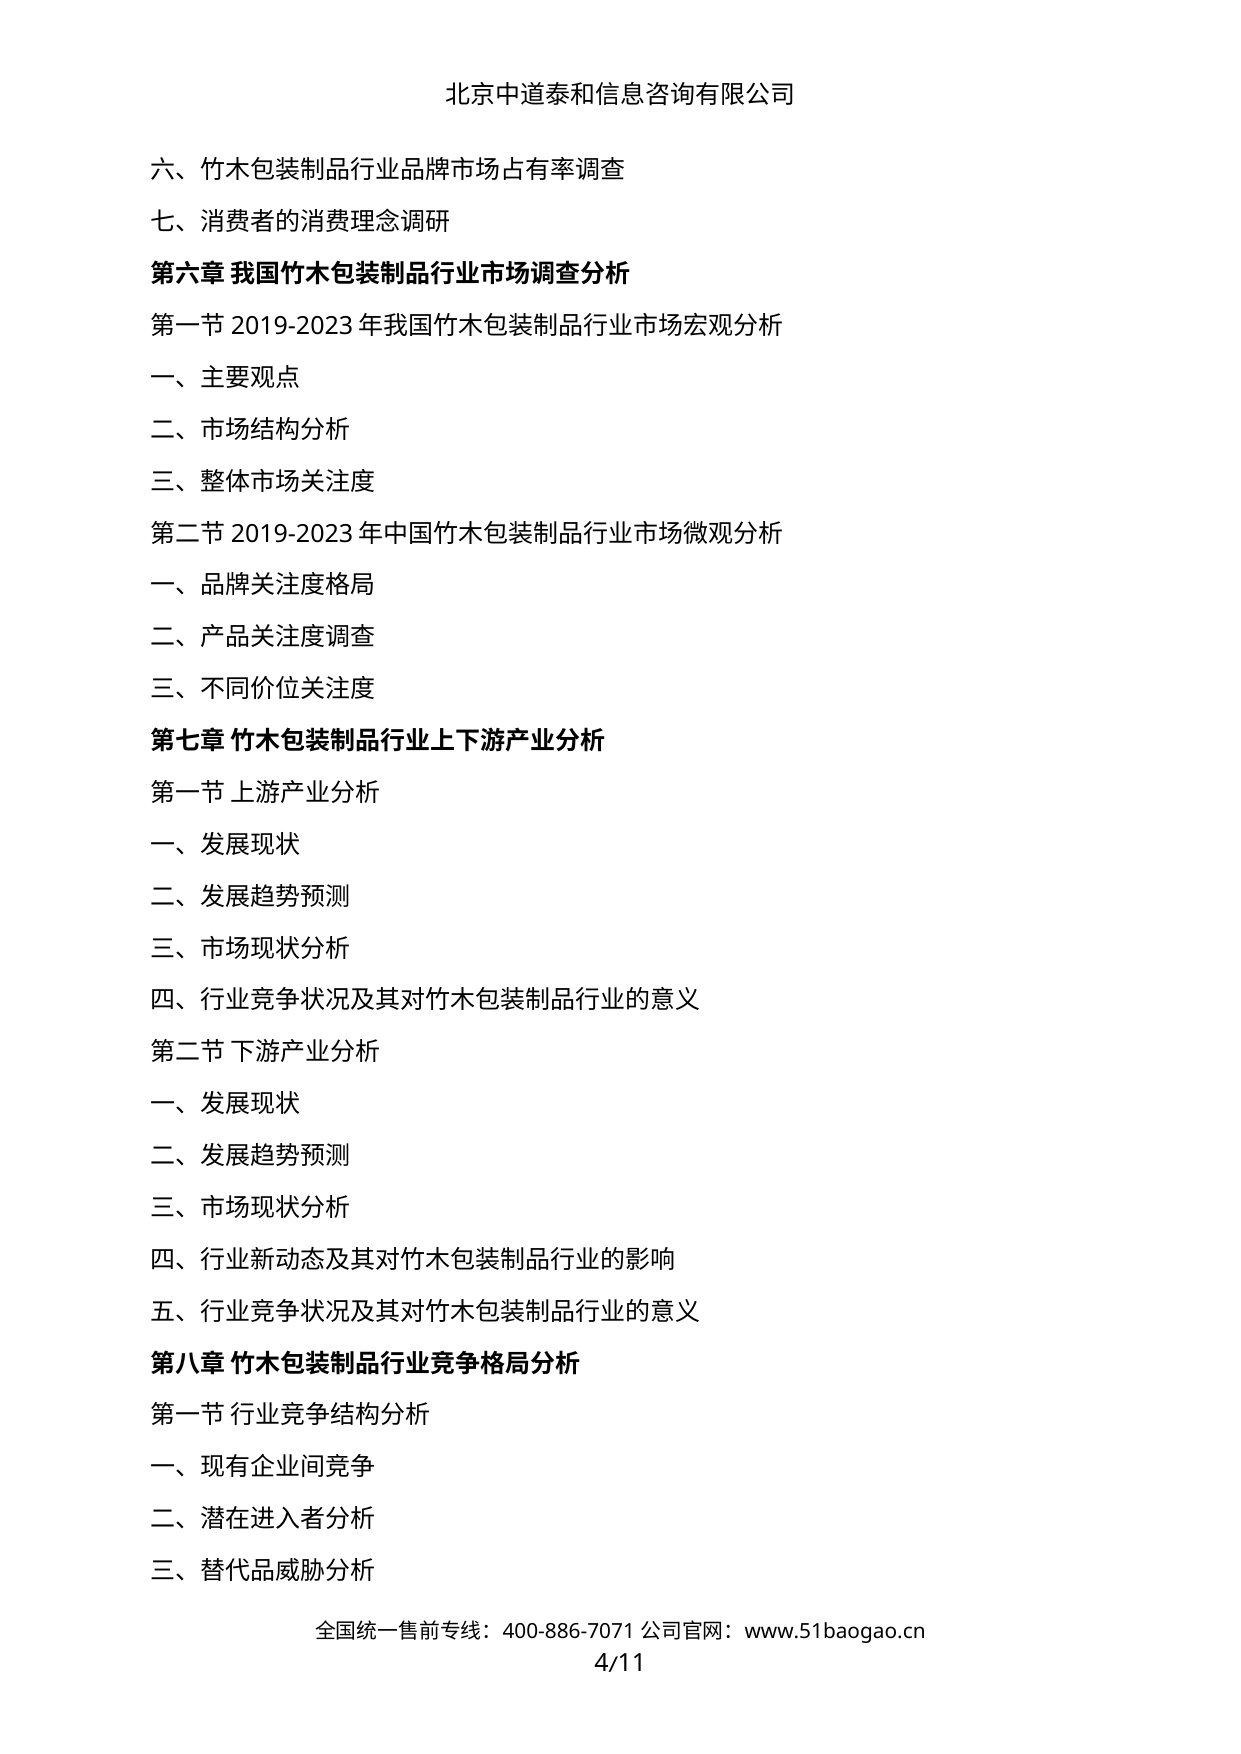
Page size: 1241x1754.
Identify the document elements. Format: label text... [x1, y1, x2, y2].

text 七、消费者的消费理念调研 [150, 202, 1090, 238]
text 第八章 竹木包装制品行业竞争格局分析 [150, 1343, 1090, 1379]
text 二、潜在进入者分析 [150, 1499, 1090, 1535]
text 第一节 行业竞争结构分析 [150, 1395, 1090, 1431]
text 二、发展趋势预测 [150, 876, 1090, 912]
text 二、发展趋势预测 [150, 1136, 1090, 1172]
text 三、不同价位关注度 [150, 669, 1090, 705]
text 四、行业竞争状况及其对竹木包装制品行业的意义 [150, 980, 1090, 1016]
text 二、市场结构分析 [150, 409, 1090, 446]
text 一、发展现状 [150, 1084, 1090, 1120]
text 第二节 下游产业分析 [150, 1032, 1090, 1068]
text 第七章 竹木包装制品行业上下游产业分析 [150, 721, 1090, 757]
text 一、主要观点 [150, 357, 1090, 394]
text 三、替代品威胁分析 [150, 1551, 1090, 1587]
text 三、整体市场关注度 [150, 461, 1090, 497]
text 第六章 我国竹木包装制品行业市场调查分析 [150, 254, 1090, 290]
text 第一节 2019-2023年我国竹木包装制品行业市场宏观分析 [150, 306, 1090, 342]
text 四、行业新动态及其对竹木包装制品行业的影响 [150, 1239, 1090, 1276]
text 二、产品关注度调查 [150, 617, 1090, 653]
text 一、品牌关注度格局 [150, 565, 1090, 601]
text 三、市场现状分析 [150, 1187, 1090, 1224]
text 三、市场现状分析 [150, 928, 1090, 964]
text 五、行业竞争状况及其对竹木包装制品行业的意义 [150, 1291, 1090, 1327]
text 一、现有企业间竞争 [150, 1447, 1090, 1483]
text 一、发展现状 [150, 824, 1090, 861]
text 六、竹木包装制品行业品牌市场占有率调查 [150, 150, 1090, 186]
text 第一节 上游产业分析 [150, 772, 1090, 809]
text 第二节 2019-2023年中国竹木包装制品行业市场微观分析 [150, 513, 1090, 549]
